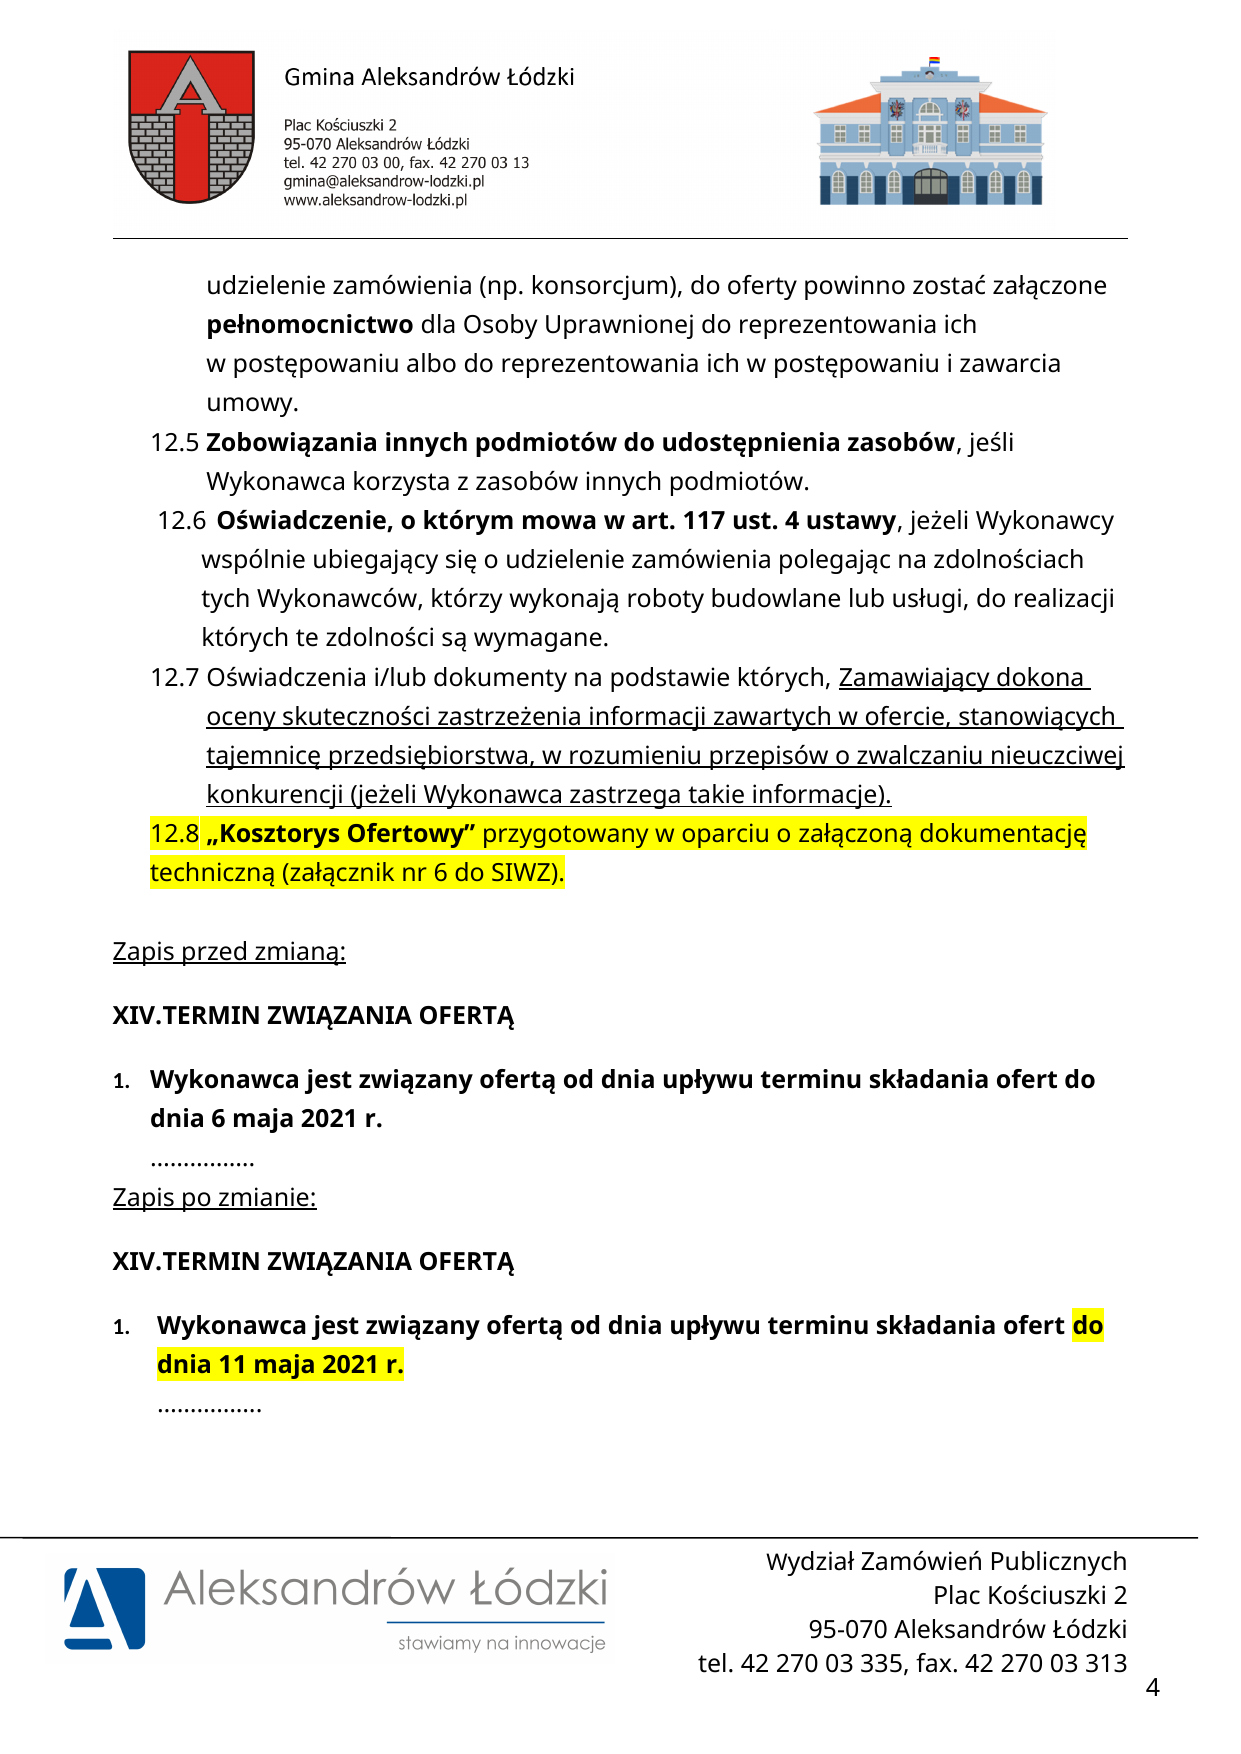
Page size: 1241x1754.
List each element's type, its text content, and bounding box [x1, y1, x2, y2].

list Oświadczenia i/lub dokumenty na podstawie których, Zamawiający dokona oceny skuteczności zastrzeżenia informacji zawartych w ofercie, stanowiących tajemnicę przedsiębiorstwa, w rozumieniu przepisów o zwalczaniu nieuczciwej konkurencji (jeżeli Wykonawca zastrzega takie informacje). [150, 659, 1128, 811]
picture [44, 1553, 615, 1664]
list „Kosztorys Ofertowy” przygotowany w oparciu o załączoną dokumentację techniczną (załącznik nr 6 do SIWZ). [150, 816, 1128, 889]
text XIV.termin związania ofertą [112, 998, 1128, 1032]
list Wykonawca jest związany ofertą od dnia upływu terminu składania ofert do dnia 11 maja 2021 r. [112, 1308, 1128, 1381]
list Oświadczenie, o którym mowa w art. 117 ust. 4 ustawy, jeżeli Wykonawcy wspólnie ubiegający się o udzielenie zamówienia polegając na zdolnościach tych Wykonawców, którzy wykonają roboty budowlane lub usługi, do realizacji których te zdolności są wymagane. [157, 503, 1128, 654]
text XIV.termin związania ofertą [112, 1243, 1128, 1277]
text ……………. [150, 1140, 1128, 1174]
list Zobowiązania innych podmiotów do udostępnienia zasobów, jeśli Wykonawca korzysta z zasobów innych podmiotów. [150, 424, 1128, 497]
text Zapis przed zmianą: [112, 933, 1128, 967]
picture [112, 29, 1057, 236]
text Zapis po zmianie: [112, 1179, 1128, 1213]
list Wykonawca jest związany ofertą od dnia upływu terminu składania ofert do dnia 6 maja 2021 r. [112, 1062, 1128, 1135]
text ……………. [112, 1386, 1128, 1420]
